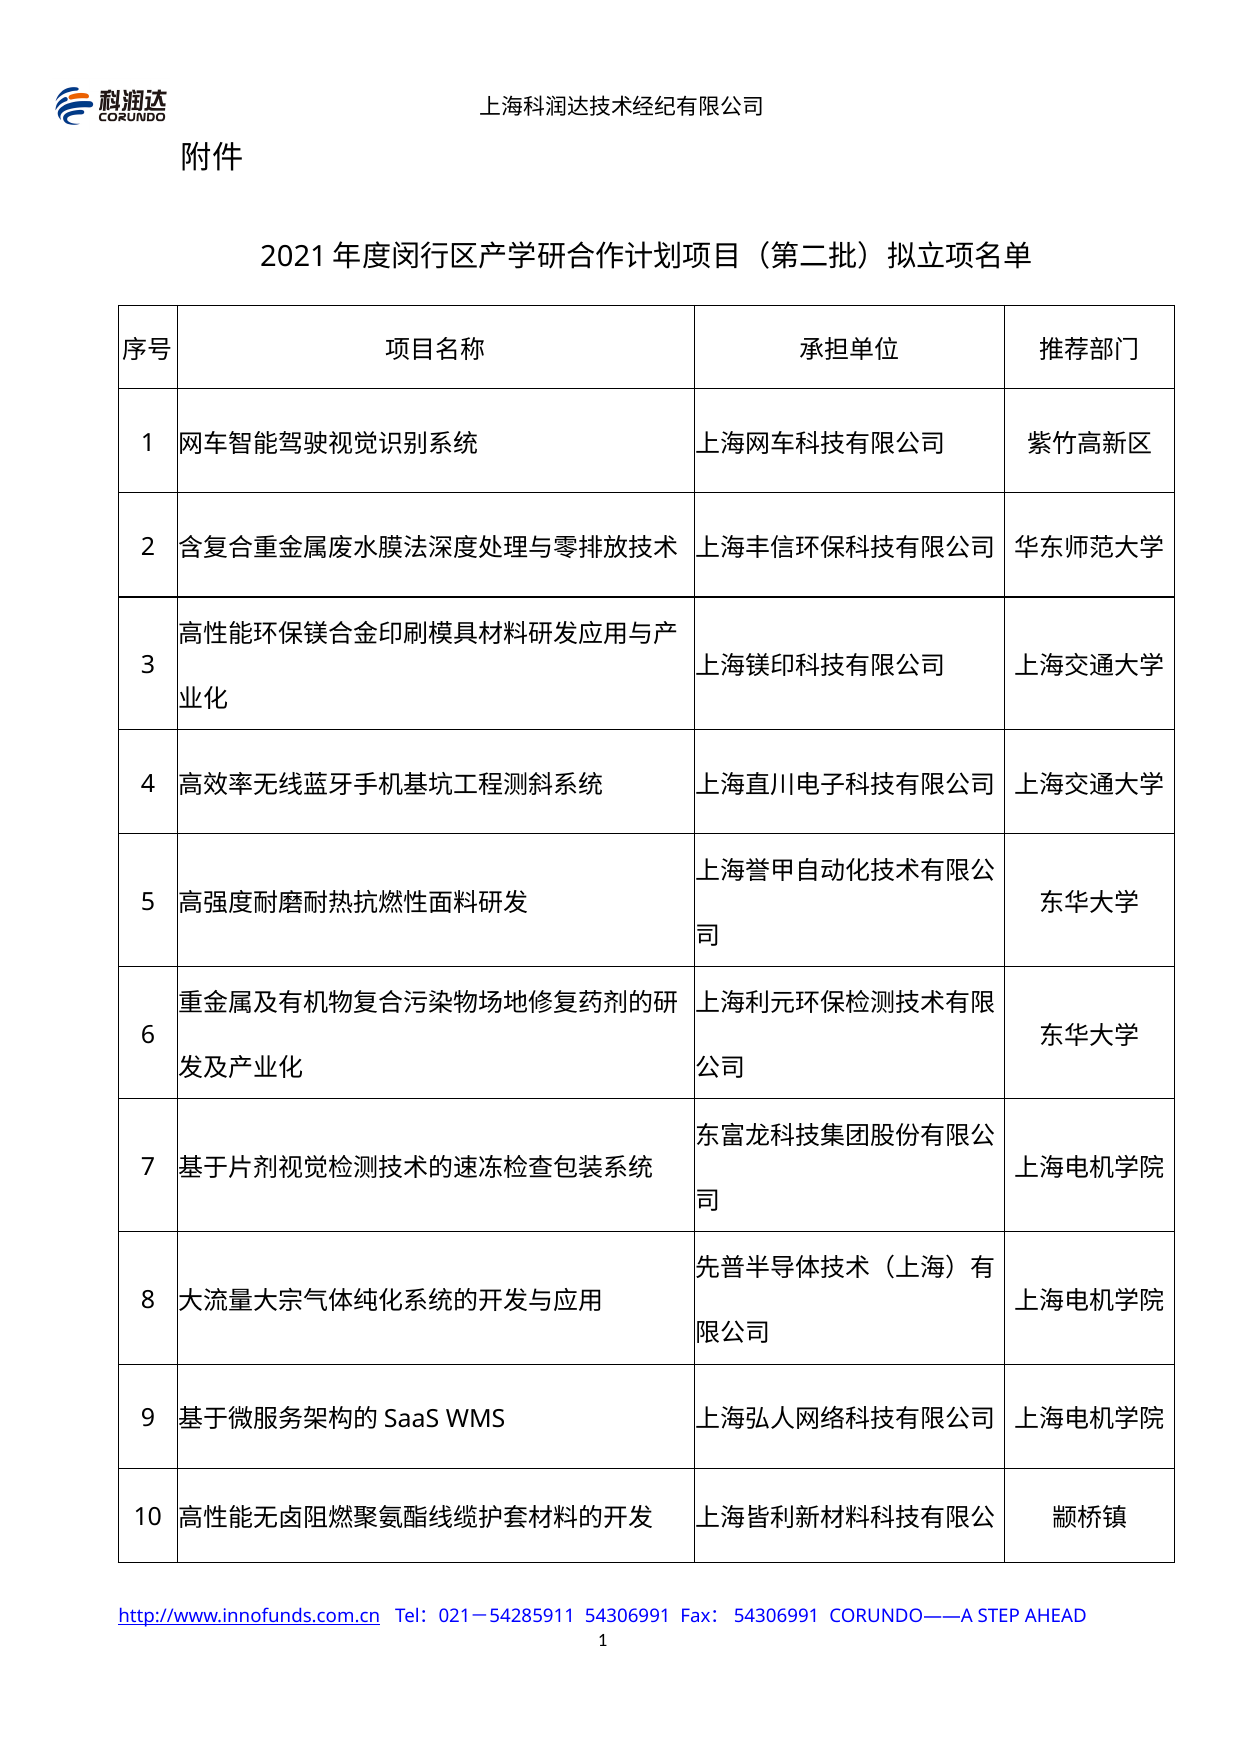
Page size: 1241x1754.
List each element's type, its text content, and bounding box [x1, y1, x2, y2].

table_cell 大流量大宗气体纯化系统的开发与应用 [178, 1232, 694, 1363]
table_cell 上海直川电子科技有限公司 [695, 730, 1004, 833]
table_cell 上海交通大学 [1005, 730, 1174, 833]
table_cell 先普半导体技术（上海）有限公司 [695, 1232, 1004, 1363]
table_cell 上海电机学院 [1005, 1365, 1174, 1468]
table_cell 高效率无线蓝牙手机基坑工程测斜系统 [178, 730, 694, 833]
table_cell 东华大学 [1005, 967, 1174, 1098]
table_cell 颛桥镇 [1005, 1469, 1174, 1562]
table_cell 上海电机学院 [1005, 1232, 1174, 1363]
table_cell 高强度耐磨耐热抗燃性面料研发 [178, 834, 694, 966]
table_cell 华东师范大学 [1005, 493, 1174, 596]
table_cell 东富龙科技集团股份有限公司 [695, 1099, 1004, 1231]
table_cell 6 [119, 967, 177, 1098]
table_cell 上海弘人网络科技有限公司 [695, 1365, 1004, 1468]
table_cell 紫竹高新区 [1005, 389, 1174, 492]
table_cell 序号 [119, 306, 177, 388]
table_cell 网车智能驾驶视觉识别系统 [178, 389, 694, 492]
table_cell 高性能无卤阻燃聚氨酯线缆护套材料的开发 [178, 1469, 694, 1562]
table_cell 3 [119, 598, 177, 729]
table_cell 1 [119, 389, 177, 492]
table_cell 基于片剂视觉检测技术的速冻检查包装系统 [178, 1099, 694, 1231]
table_cell 重金属及有机物复合污染物场地修复药剂的研发及产业化 [178, 967, 694, 1098]
table_cell 基于微服务架构的SaaS WMS [178, 1365, 694, 1468]
table_cell 4 [119, 730, 177, 833]
table_cell 东华大学 [1005, 834, 1174, 966]
table_cell 上海交通大学 [1005, 598, 1174, 729]
table_header 2021年度闵行区产学研合作计划项目（第二批）拟立项名单 [118, 200, 1174, 305]
table_cell 上海镁印科技有限公司 [695, 598, 1004, 729]
table_cell 5 [119, 834, 177, 966]
table_cell 7 [119, 1099, 177, 1231]
table_cell 8 [119, 1232, 177, 1363]
table_cell 承担单位 [695, 306, 1004, 388]
table_cell 上海网车科技有限公司 [695, 389, 1004, 492]
table_cell 含复合重金属废水膜法深度处理与零排放技术 [178, 493, 694, 596]
table_cell 推荐部门 [1005, 306, 1174, 388]
table_cell 上海电机学院 [1005, 1099, 1174, 1231]
table_cell 上海皆利新材料科技有限公司 [695, 1469, 1004, 1562]
table_cell 项目名称 [178, 306, 694, 388]
table_cell 上海利元环保检测技术有限公司 [695, 967, 1004, 1098]
table_cell 高性能环保镁合金印刷模具材料研发应用与产业化 [178, 598, 694, 729]
table_cell 2 [119, 493, 177, 596]
text 附件 [118, 133, 1122, 178]
table_cell 9 [119, 1365, 177, 1468]
table_cell 上海誉甲自动化技术有限公司 [695, 834, 1004, 966]
table_cell 10 [119, 1469, 177, 1562]
table_cell 上海丰信环保科技有限公司 [695, 493, 1004, 596]
picture [51, 78, 170, 132]
